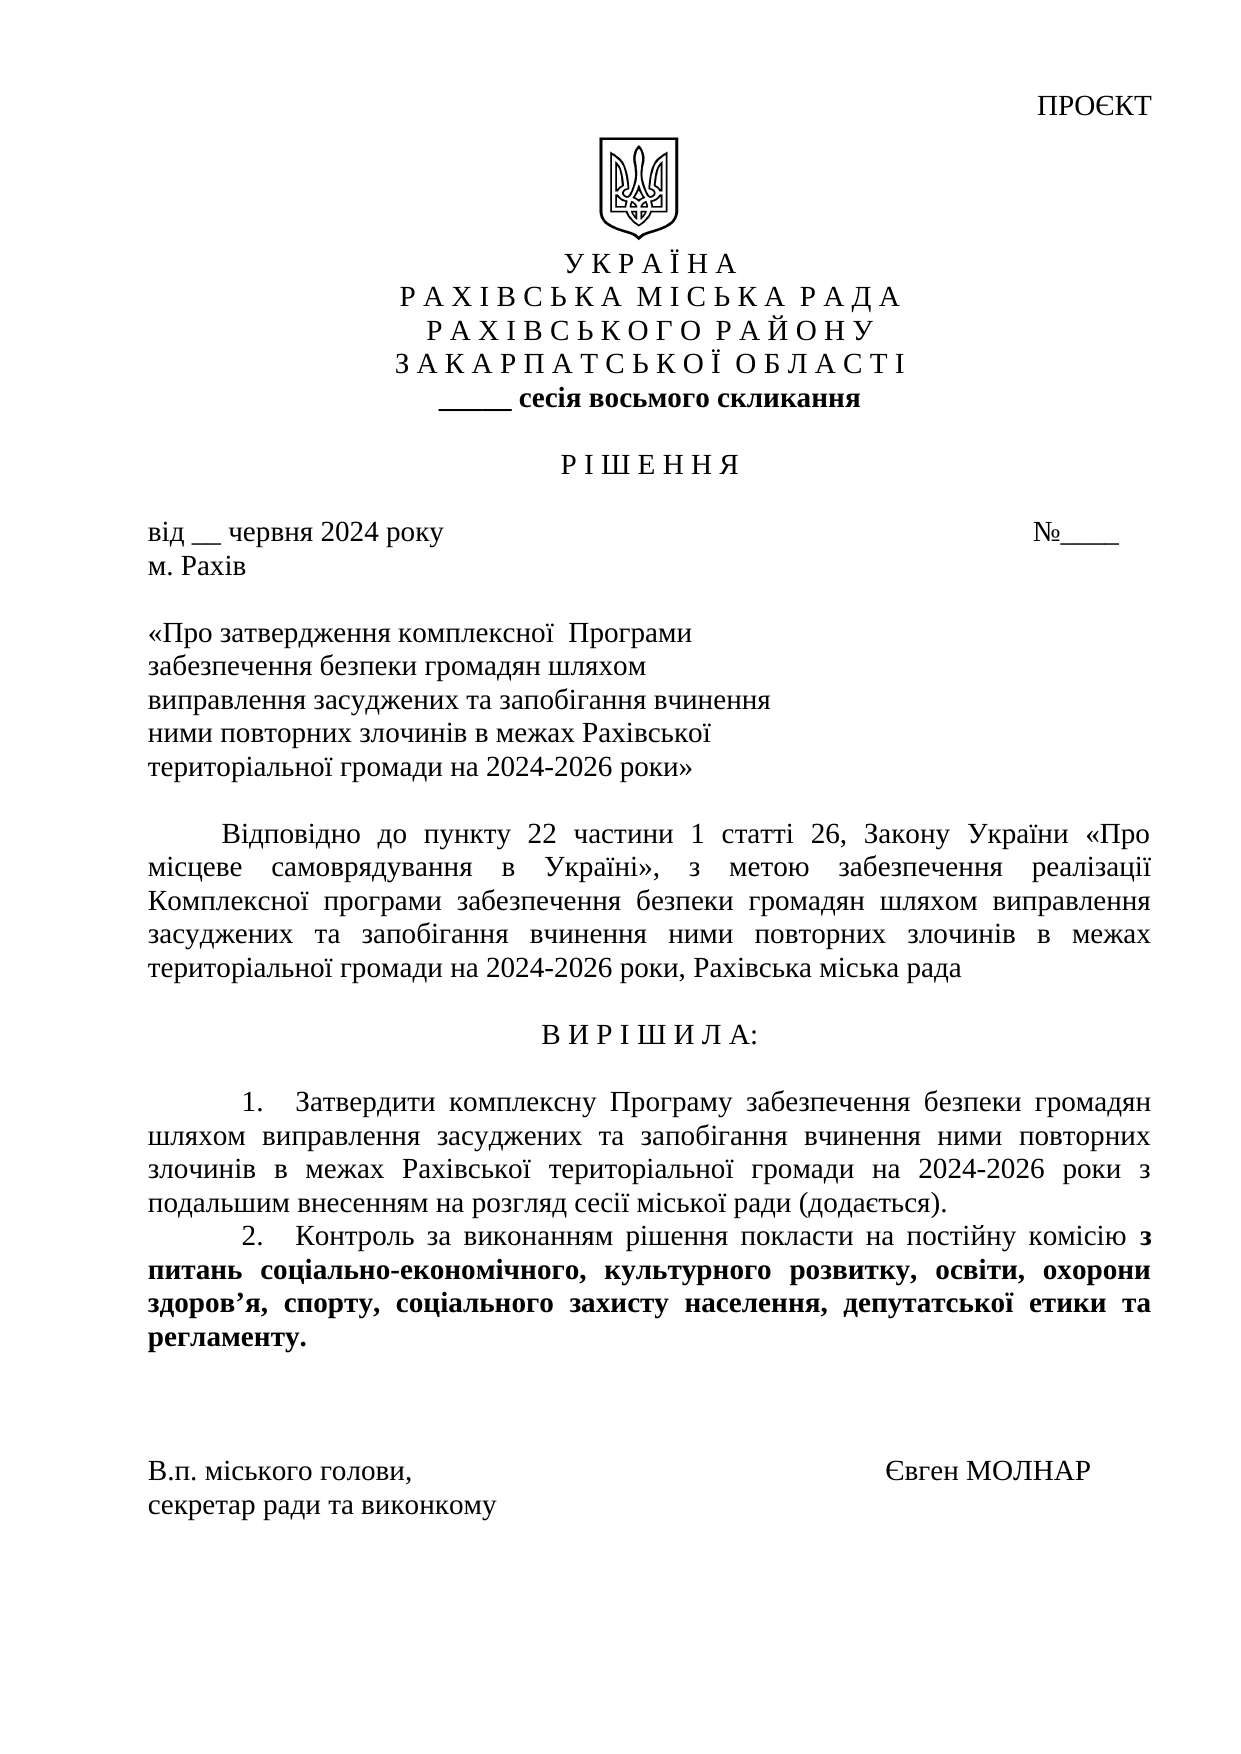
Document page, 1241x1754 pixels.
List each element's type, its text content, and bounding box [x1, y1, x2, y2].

text ПРОЄКТ [148, 88, 1152, 122]
text виправлення засуджених та запобігання вчинення [148, 682, 1152, 715]
text В.п. міського голови, Євген МОЛНАР [148, 1453, 1152, 1487]
list Контроль за виконанням рішення покласти на постійну комісію з питань соціально-економічного, культурного розвитку, освіти, охорони здоров’я, спорту, соціального захисту населення, депутатської етики та регламенту. [148, 1218, 1152, 1353]
text територіальної громади на 2024-2026 роки» [148, 749, 1152, 782]
text Р А Х І В С Ь К А М І С Ь К А Р А Д А [148, 279, 1152, 313]
text _____ сесія восьмого скликання [148, 380, 1152, 413]
text Відповідно до пункту 22 частини 1 статті 26, Закону України «Про місцеве самоврядування в Україні», з метою забезпечення реалізації Комплексної програми забезпечення безпеки громадян шляхом виправлення засуджених та запобігання вчинення ними повторних злочинів в межах територіальної громади на 2024-2026 роки, Рахівська міська рада [148, 816, 1152, 984]
text Р А Х І В С Ь К О Г О Р А Й О Н У [148, 313, 1152, 346]
text З А К А Р П А Т С Ь К О Ї О Б Л А С Т І [148, 346, 1152, 380]
text В И Р І Ш И Л А: [148, 1017, 1152, 1051]
text м. Рахів [148, 548, 1152, 581]
text Р І Ш Е Н Н Я [148, 447, 1152, 481]
list Затвердити комплексну Програму забезпечення безпеки громадян шляхом виправлення засуджених та запобігання вчинення ними повторних злочинів в межах Рахівської територіальної громади на 2024-2026 роки з подальшим внесенням на розгляд сесії міської ради (додається). [148, 1084, 1152, 1218]
text «Про затвердження комплексної Програми [148, 615, 1152, 648]
text забезпечення безпеки громадян шляхом [148, 648, 1152, 682]
text секретар ради та виконкому [148, 1487, 1152, 1520]
text від __ червня 2024 року №____ [148, 514, 1152, 548]
text У К Р А Ї Н А [148, 189, 1152, 279]
text ними повторних злочинів в межах Рахівської [148, 715, 1152, 749]
